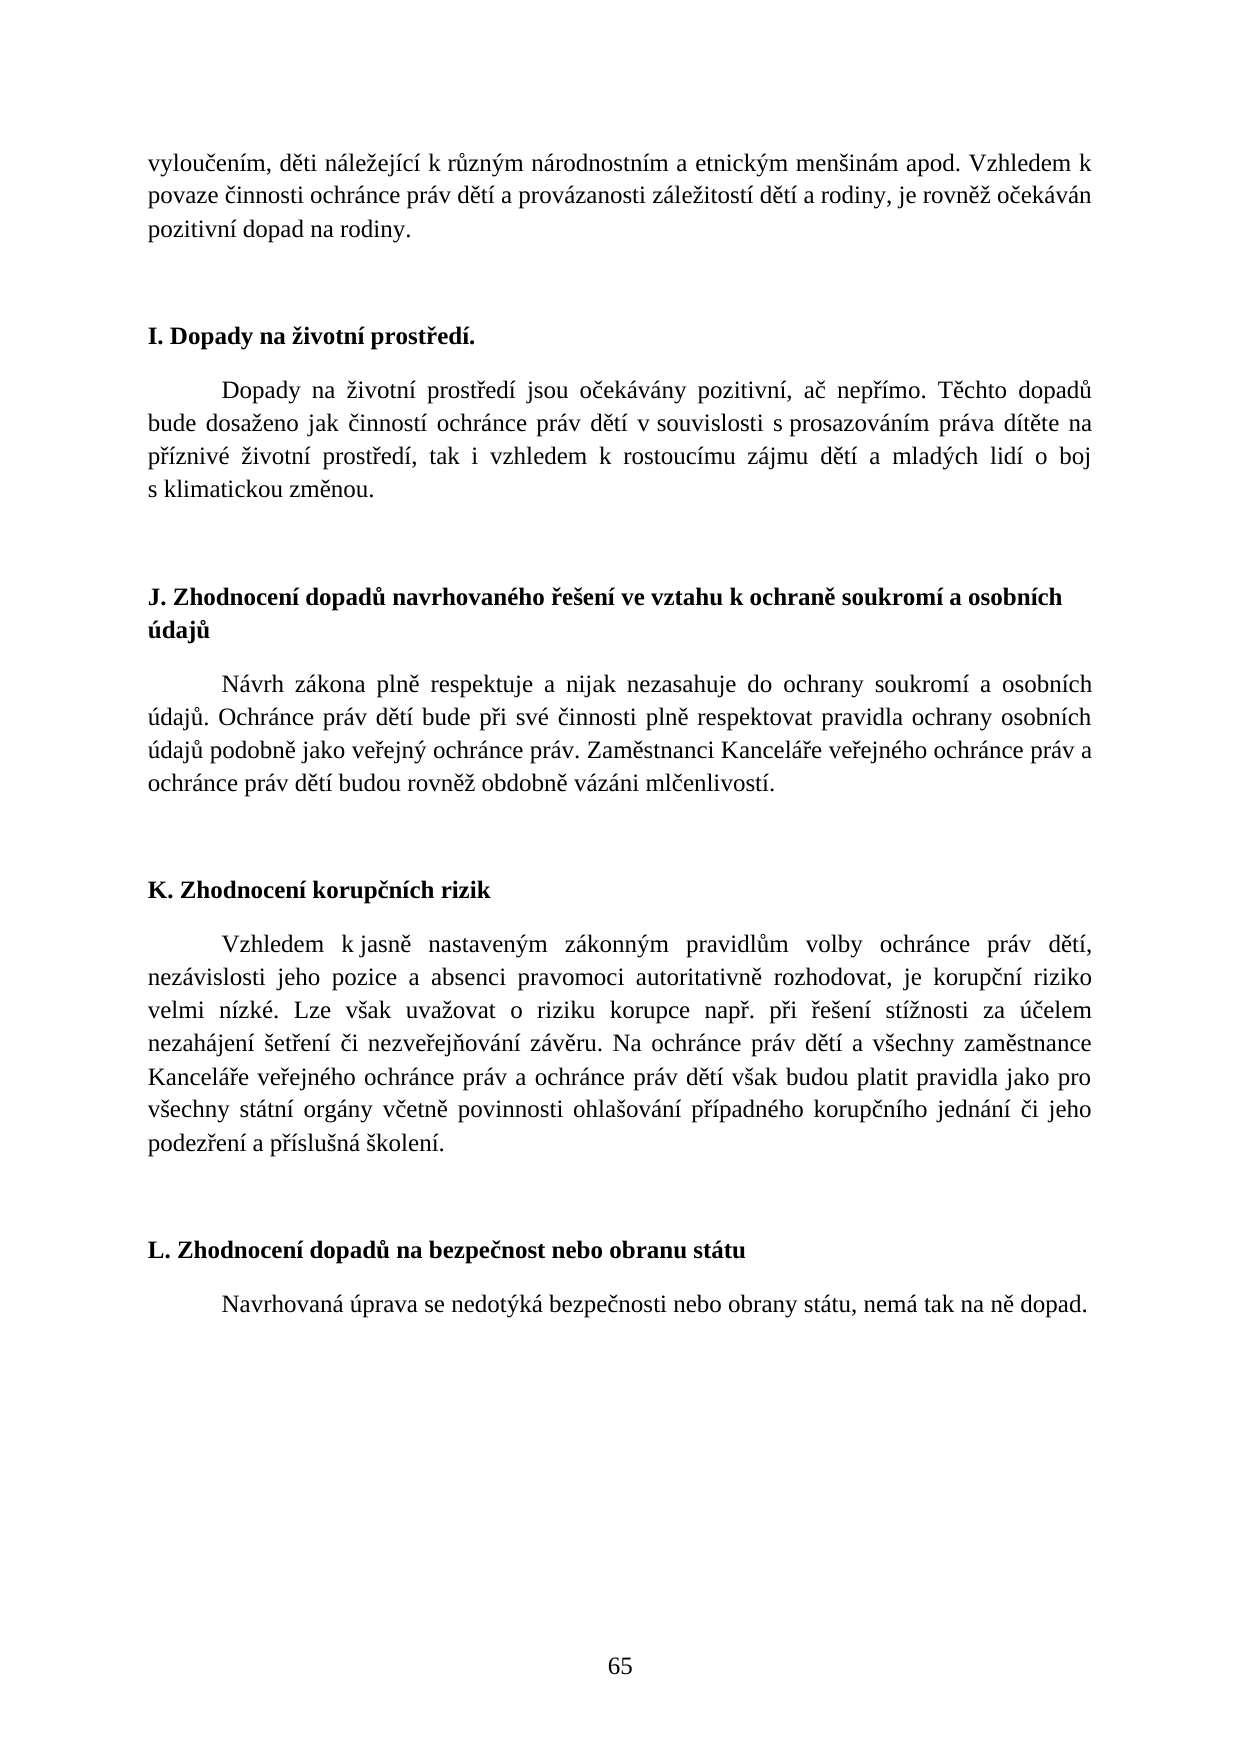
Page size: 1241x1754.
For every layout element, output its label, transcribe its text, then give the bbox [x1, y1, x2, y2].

text Navrhovaná úprava se nedotýká bezpečnosti nebo obrany státu, nemá tak na ně dopad. [148, 1289, 1093, 1318]
text J. Zhodnocení dopadů navrhovaného řešení ve vztahu k ochraně soukromí a osobních údajů [148, 582, 1093, 644]
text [148, 148, 1093, 242]
text Vzhledem k jasně nastaveným zákonným pravidlům volby ochránce práv dětí, nezávislosti jeho pozice a absenci pravomoci autoritativně rozhodovat, je korupční riziko velmi nízké. Lze však uvažovat o riziku korupce např. při řešení stížnosti za účelem nezahájení šetření či nezveřejňování závěru. Na ochránce práv dětí a všechny zaměstnance Kanceláře veřejného ochránce práv a ochránce práv dětí však budou platit pravidla jako pro všechny státní orgány včetně povinnosti ohlašování případného korupčního jednání či jeho podezření a příslušná školení. [148, 929, 1093, 1156]
text L. Zhodnocení dopadů na bezpečnost nebo obranu státu [148, 1235, 1093, 1264]
text K. Zhodnocení korupčních rizik [148, 876, 1093, 904]
text Návrh zákona plně respektuje a nijak nezasahuje do ochrany soukromí a osobních údajů. Ochránce práv dětí bude při své činnosti plně respektovat pravidla ochrany osobních údajů podobně jako veřejný ochránce práv. Zaměstnanci Kanceláře veřejného ochránce práv a ochránce práv dětí budou rovněž obdobně vázáni mlčenlivostí. [148, 669, 1093, 797]
text Dopady na životní prostředí jsou očekávány pozitivní, ač nepřímo. Těchto dopadů bude dosaženo jak činností ochránce práv dětí v souvislosti s prosazováním práva dítěte na příznivé životní prostředí, tak i vzhledem k rostoucímu zájmu dětí a mladých lidí o boj s klimatickou změnou. [148, 375, 1093, 503]
text I. Dopady na životní prostředí. [148, 321, 1093, 350]
